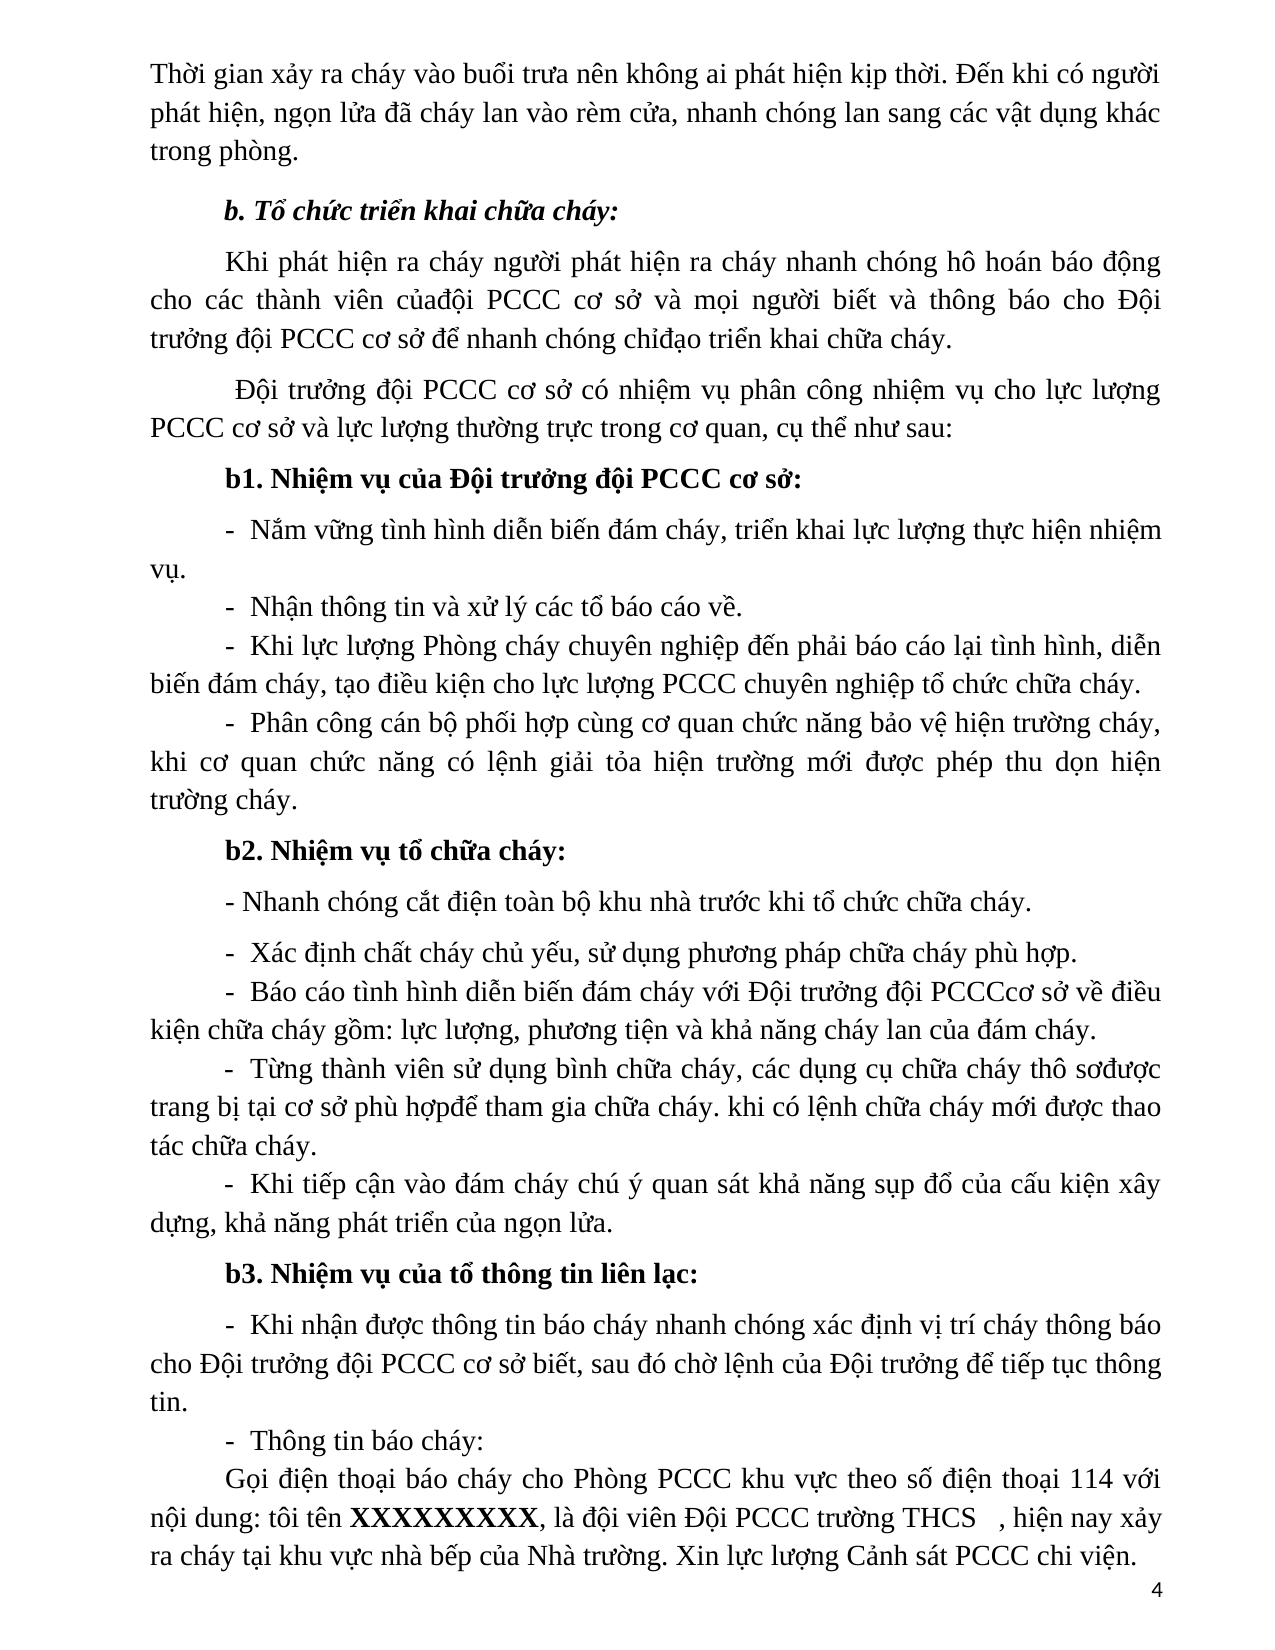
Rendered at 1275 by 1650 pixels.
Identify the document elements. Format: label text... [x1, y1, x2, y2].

list Khi lực lượng Phòng cháy chuyên nghiệp đến phải báo cáo lại tình hình, diễn biến đám cháy, tạo điều kiện cho lực lượng PCCC chuyên nghiệp tổ chức chữa cháy. [150, 628, 1162, 700]
text b2. Nhiệm vụ tổ chữa cháy: [150, 833, 1162, 867]
list Nắm vững tình hình diễn biến đám cháy, triển khai lực lượng thực hiện nhiệm vụ. [150, 512, 1162, 584]
text b1. Nhiệm vụ của Đội trưởng đội PCCC cơ sở: [150, 461, 1162, 495]
list Báo cáo tình hình diễn biến đám cháy với Đội trưởng đội PCCCcơ sở về điều kiện chữa cháy gồm: lực lượng, phương tiện và khả năng cháy lan của đám cháy. [150, 974, 1162, 1046]
list Xác định chất cháy chủ yếu, sử dụng phương pháp chữa cháy phù hợp. [150, 935, 1162, 969]
list Thông tin báo cháy: [150, 1423, 1162, 1456]
text Khi phát hiện ra cháy người phát hiện ra cháy nhanh chóng hô hoán báo động cho các thành viên củađội PCCC cơ sở và mọi người biết và thông báo cho Đội trưởng đội PCCC cơ sở để nhanh chóng chỉđạo triển khai chữa cháy. [150, 244, 1162, 354]
text b. Tổ chức triển khai chữa cháy: [150, 193, 1162, 226]
list Khi tiếp cận vào đám cháy chú ý quan sát khả năng sụp đổ của cấu kiện xây dựng, khả năng phát triển của ngọn lửa. [150, 1167, 1162, 1239]
list Nhận thông tin và xử lý các tổ báo cáo về. [150, 589, 1162, 623]
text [150, 56, 1162, 167]
list Khi nhận được thông tin báo cháy nhanh chóng xác định vị trí cháy thông báo cho Đội trưởng đội PCCC cơ sở biết, sau đó chờ lệnh của Đội trưởng để tiếp tục thông tin. [150, 1307, 1162, 1418]
list Từng thành viên sử dụng bình chữa cháy, các dụng cụ chữa cháy thô sơđược trang bị tại cơ sở phù hợpđể tham gia chữa cháy. khi có lệnh chữa cháy mới được thao tác chữa cháy. [150, 1051, 1162, 1162]
list Phân công cán bộ phối hợp cùng cơ quan chức năng bảo vệ hiện trường cháy, khi cơ quan chức năng có lệnh giải tỏa hiện trường mới được phép thu dọn hiện trường cháy. [150, 705, 1162, 816]
text Gọi điện thoại báo cháy cho Phòng PCCC khu vực theo số điện thoại 114 với nội dung: tôi tên XXXXXXXXX, là đội viên Đội PCCC trường THCS , hiện nay xảy ra cháy tại khu vực nhà bếp của Nhà trường. Xin lực lượng Cảnh sát PCCC chi viện. [150, 1461, 1162, 1572]
text Đội trưởng đội PCCC cơ sở có nhiệm vụ phân công nhiệm vụ cho lực lượng PCCC cơ sở và lực lượng thường trực trong cơ quan, cụ thể như sau: [150, 372, 1162, 444]
text - Nhanh chóng cắt điện toàn bộ khu nhà trước khi tổ chức chữa cháy. [150, 884, 1162, 918]
text b3. Nhiệm vụ của tổ thông tin liên lạc: [150, 1256, 1162, 1290]
